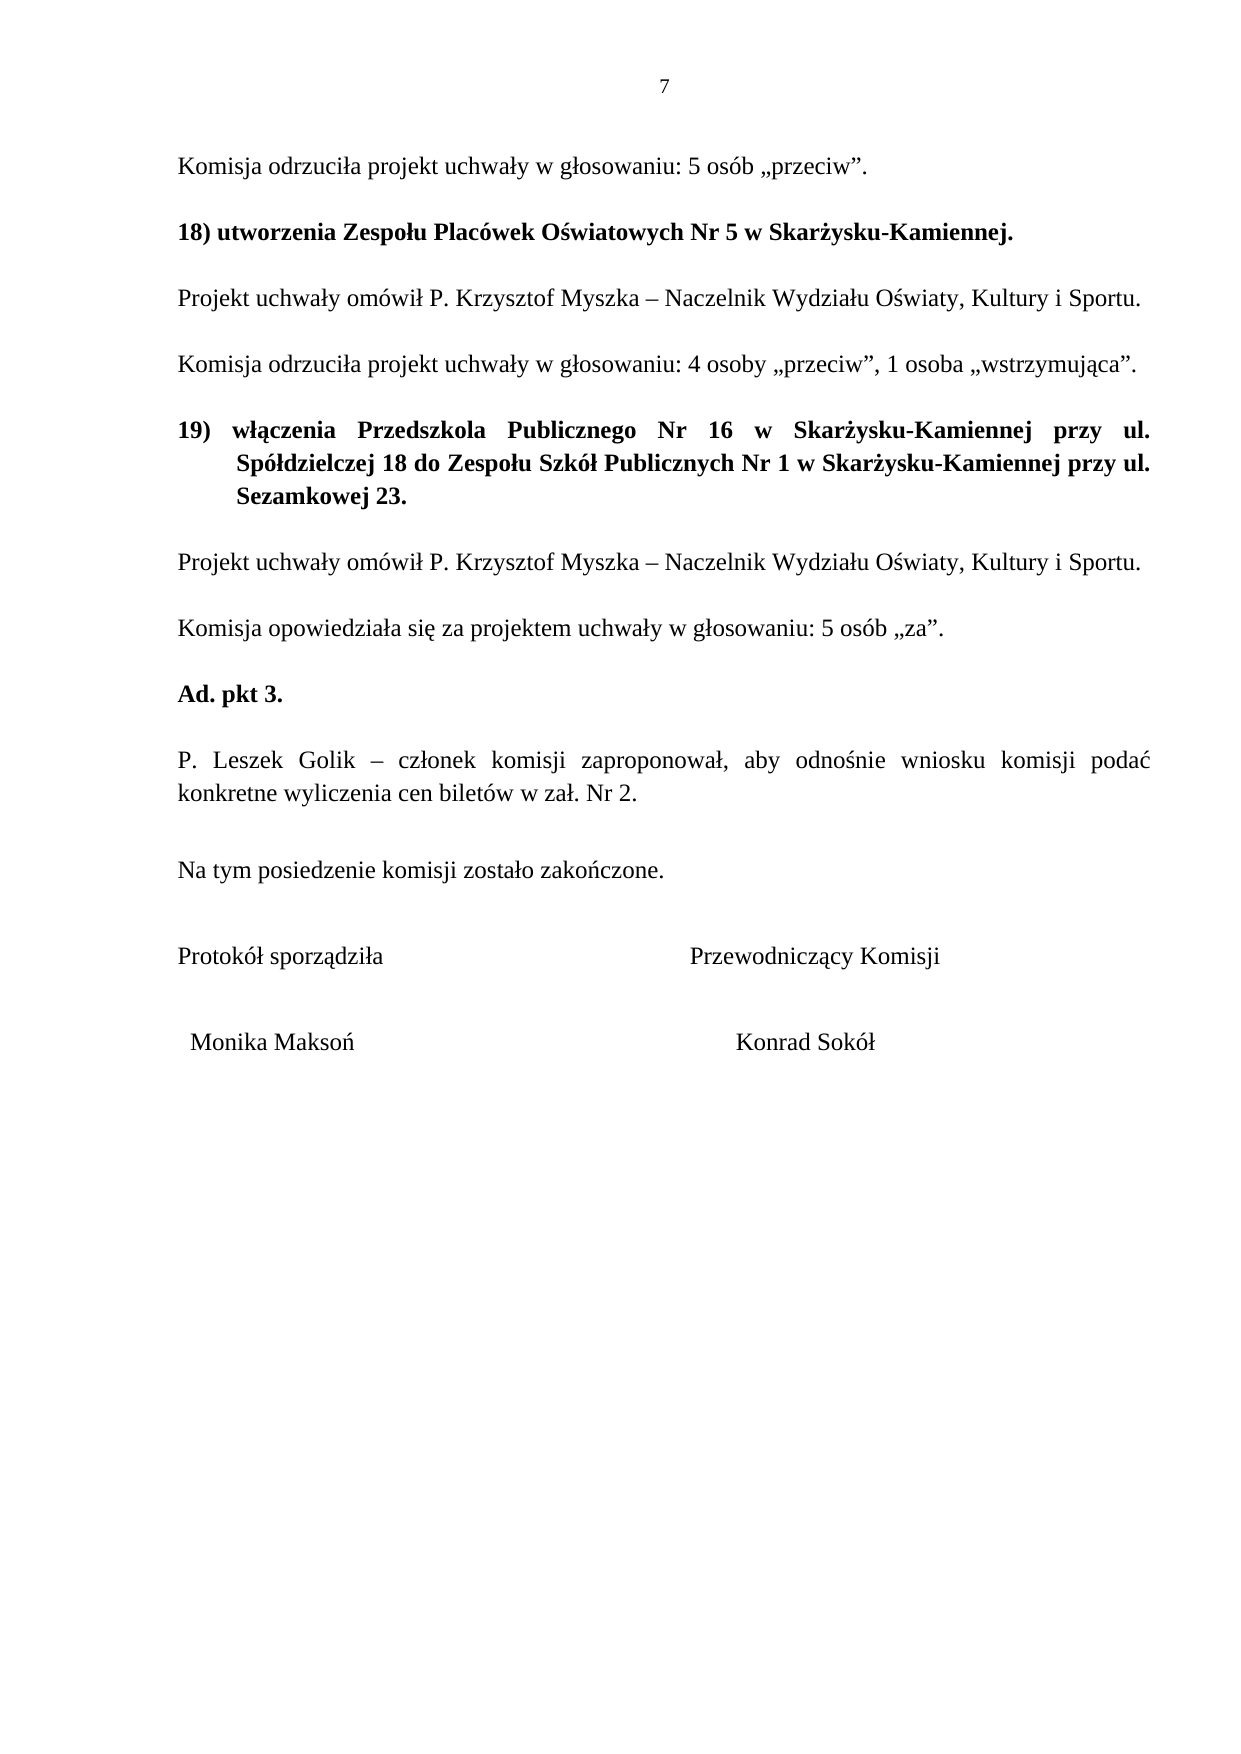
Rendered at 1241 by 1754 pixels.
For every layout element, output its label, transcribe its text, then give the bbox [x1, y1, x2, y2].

text Komisja odrzuciła projekt uchwały w głosowaniu: 4 osoby „przeciw”, 1 osoba „wstrzymująca”. [177, 349, 1152, 378]
text Projekt uchwały omówił P. Krzysztof Myszka – Naczelnik Wydziału Oświaty, Kultury i Sportu. [177, 547, 1152, 576]
text Monika Maksoń Konrad Sokół [177, 1027, 1152, 1056]
text 19) włączenia Przedszkola Publicznego Nr 16 w Skarżysku-Kamiennej przy ul. Spółdzielczej 18 do Zespołu Szkół Publicznych Nr 1 w Skarżysku-Kamiennej przy ul. Sezamkowej 23. [177, 415, 1152, 510]
text P. Leszek Golik – członek komisji zaproponował, aby odnośnie wniosku komisji podać konkretne wyliczenia cen biletów w zał. Nr 2. [177, 746, 1152, 807]
text Ad. pkt 3. [177, 679, 1152, 708]
text Na tym posiedzenie komisji zostało zakończone. [177, 855, 1152, 883]
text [177, 283, 1152, 312]
text Komisja opowiedziała się za projektem uchwały w głosowaniu: 5 osób „za”. [177, 613, 1152, 642]
text Protokół sporządziła Przewodniczący Komisji [177, 941, 1152, 970]
text Komisja odrzuciła projekt uchwały w głosowaniu: 5 osób „przeciw”. [177, 151, 1152, 180]
text 18) utworzenia Zespołu Placówek Oświatowych Nr 5 w Skarżysku-Kamiennej. [177, 217, 1152, 246]
